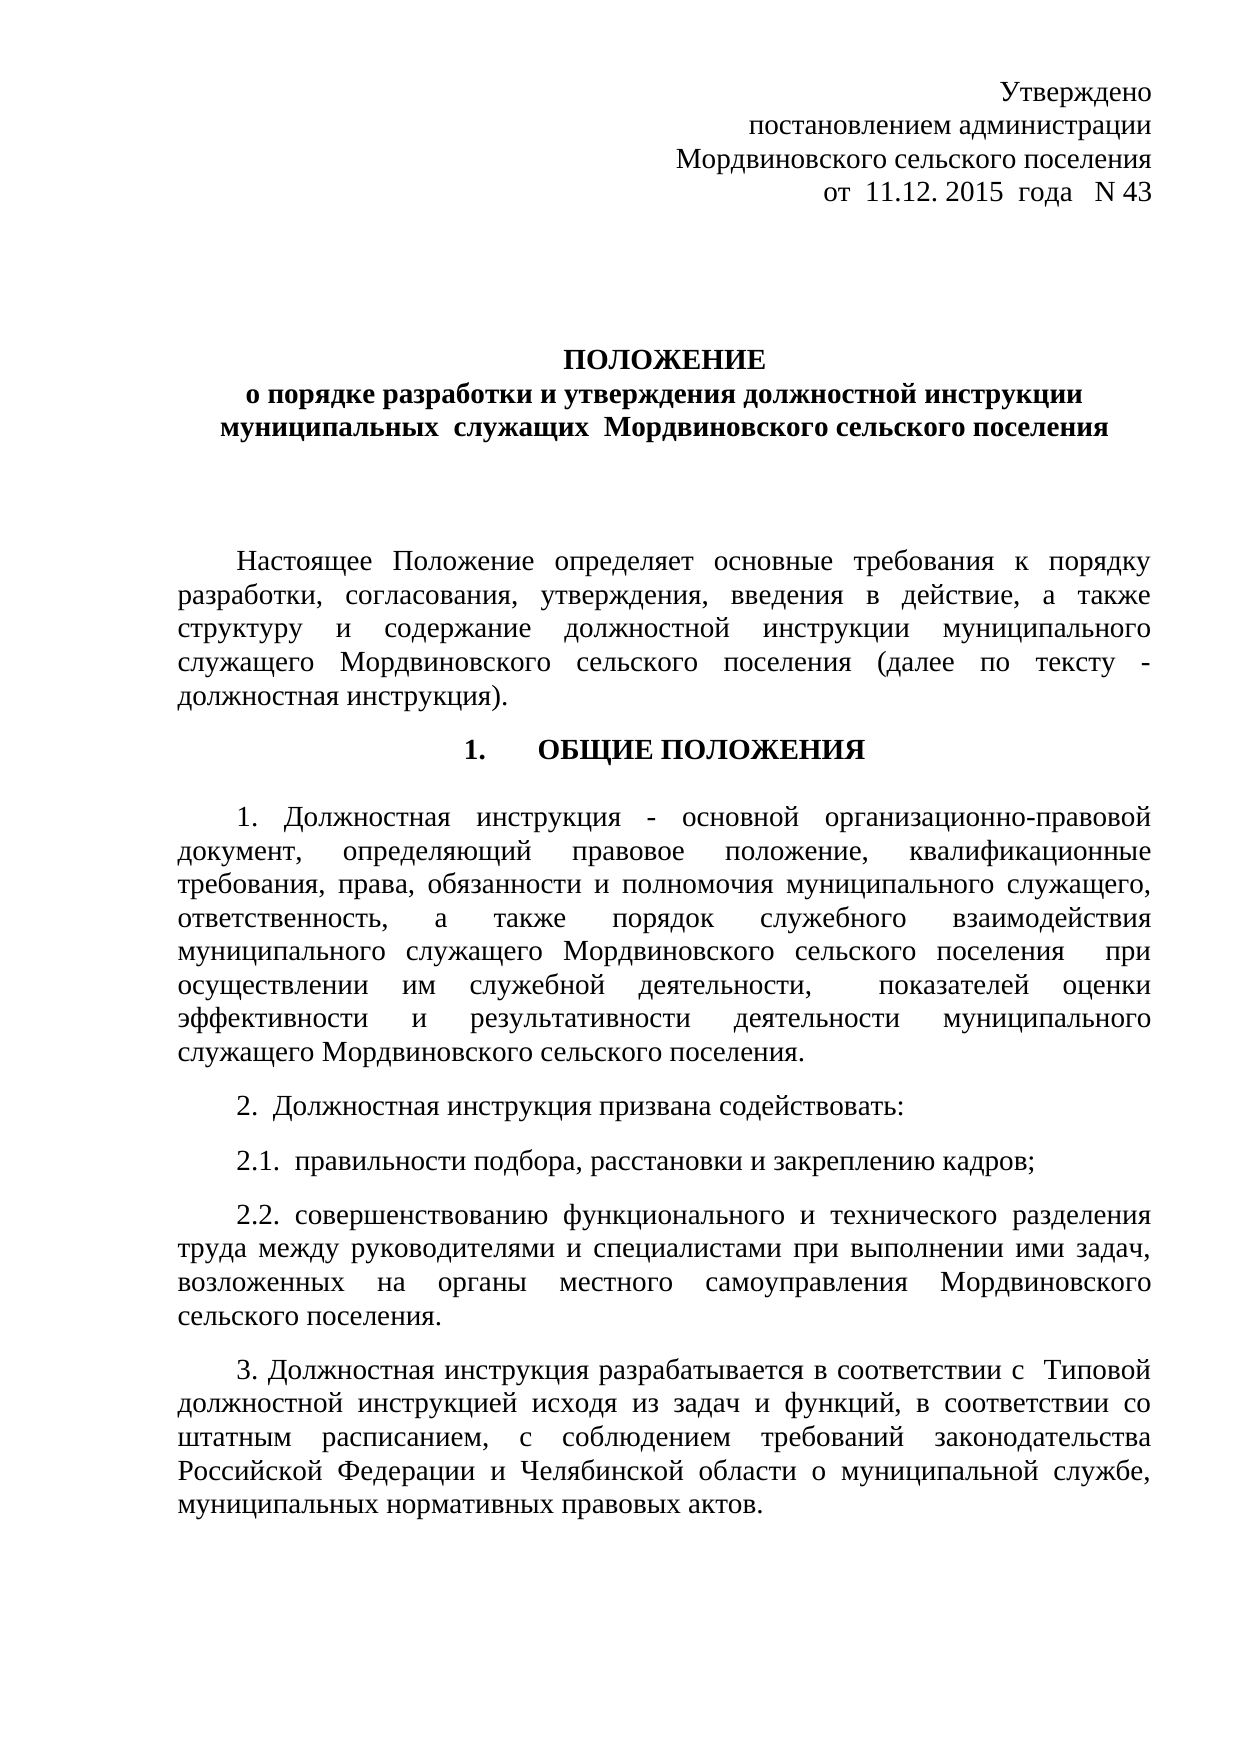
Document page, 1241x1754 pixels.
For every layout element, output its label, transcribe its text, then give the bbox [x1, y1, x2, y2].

title Положение [177, 342, 1152, 376]
title муниципальных служащих Мордвиновского сельского поселения [177, 409, 1152, 443]
title Утверждено [650, 74, 1152, 107]
title от 11.12. 2015 года N 43 [177, 174, 1152, 208]
text 2.2. совершенствованию функционального и технического разделения труда между руководителями и специалистами при выполнении ими задач, возложенных на органы местного самоуправления Мордвиновского сельского поселения. [177, 1197, 1152, 1331]
text Настоящее Положение определяет основные требования к порядку разработки, согласования, утверждения, введения в действие, а также структуру и содержание должностной инструкции муниципального служащего Мордвиновского сельского поселения (далее по тексту - должностная инструкция). [177, 543, 1152, 711]
list ОБЩИЕ ПОЛОЖЕНИЯ [177, 732, 1152, 766]
title постановлением администрации [650, 107, 1152, 141]
text 2.1. правильности подбора, расстановки и закреплению кадров; [177, 1143, 1152, 1176]
text 2. Должностная инструкция призвана содействовать: [177, 1088, 1152, 1122]
text 1. Должностная инструкция - основной организационно-правовой документ, определяющий правовое положение, квалификационные требования, права, обязанности и полномочия муниципального служащего, ответственность, а также порядок служебного взаимодействия муниципального служащего Мордвиновского сельского поселения при осуществлении им служебной деятельности, показателей оценки эффективности и результативности деятельности муниципального служащего Мордвиновского сельского поселения. [177, 799, 1152, 1067]
title о порядке разработки и утверждения должностной инструкции [177, 376, 1152, 409]
text 3. Должностная инструкция разрабатывается в соответствии с Типовой должностной инструкцией исходя из задач и функций, в соответствии со штатным расписанием, с соблюдением требований законодательства Российской Федерации и Челябинской области о муниципальной службе, муниципальных нормативных правовых актов. [177, 1352, 1152, 1520]
title Мордвиновского сельского поселения [650, 141, 1152, 174]
